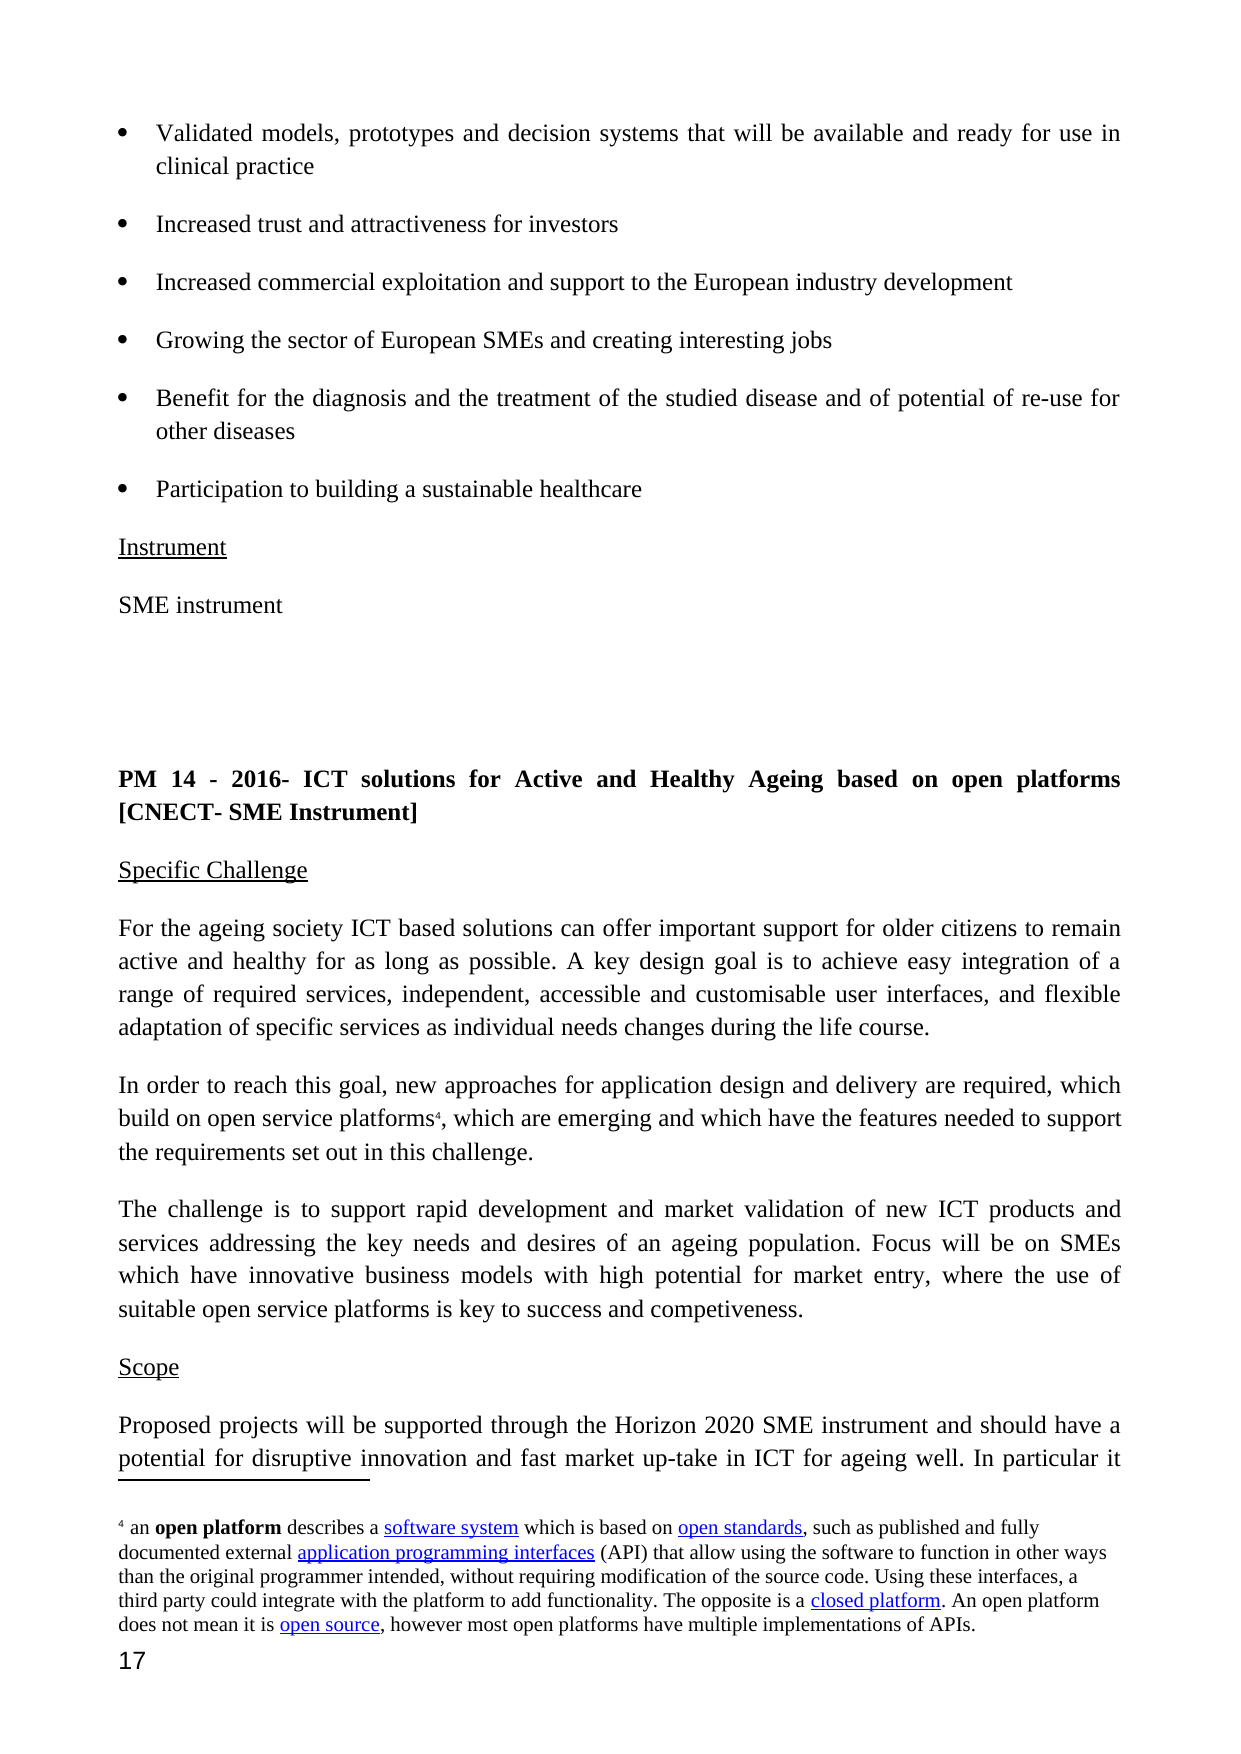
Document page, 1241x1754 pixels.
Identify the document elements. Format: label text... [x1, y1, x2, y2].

list Increased commercial exploitation and support to the European industry development [118, 267, 1122, 296]
text Instrument [118, 532, 1122, 561]
list Growing the sector of European SMEs and creating interesting jobs [118, 325, 1122, 354]
text PM 14 - 2016- ICT solutions for Active and Healthy Ageing based on open platforms [CNECT- SME Instrument] [118, 764, 1122, 826]
list Increased trust and attractiveness for investors [118, 209, 1122, 238]
text SME instrument [118, 590, 1122, 619]
text For the ageing society ICT based solutions can offer important support for older citizens to remain active and healthy for as long as possible. A key design goal is to achieve easy integration of a range of required services, independent, accessible and customisable user interfaces, and flexible adaptation of specific services as individual needs changes during the life course. [118, 913, 1122, 1041]
list Benefit for the diagnosis and the treatment of the studied disease and of potential of re-use for other diseases [118, 383, 1122, 445]
text Scope [118, 1352, 1122, 1380]
list Participation to building a sustainable healthcare [118, 474, 1122, 503]
text In order to reach this goal, new approaches for application design and delivery are required, which build on open service platforms, which are emerging and which have the features needed to support the requirements set out in this challenge. [118, 1071, 1122, 1165]
text The challenge is to support rapid development and market validation of new ICT products and services addressing the key needs and desires of an ageing population. Focus will be on SMEs which have innovative business models with high potential for market entry, where the use of suitable open service platforms is key to success and competiveness. [118, 1194, 1122, 1322]
text Specific Challenge [118, 855, 1122, 884]
list Validated models, prototypes and decision systems that will be available and ready for use in clinical practice [118, 118, 1122, 180]
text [118, 1410, 1122, 1471]
